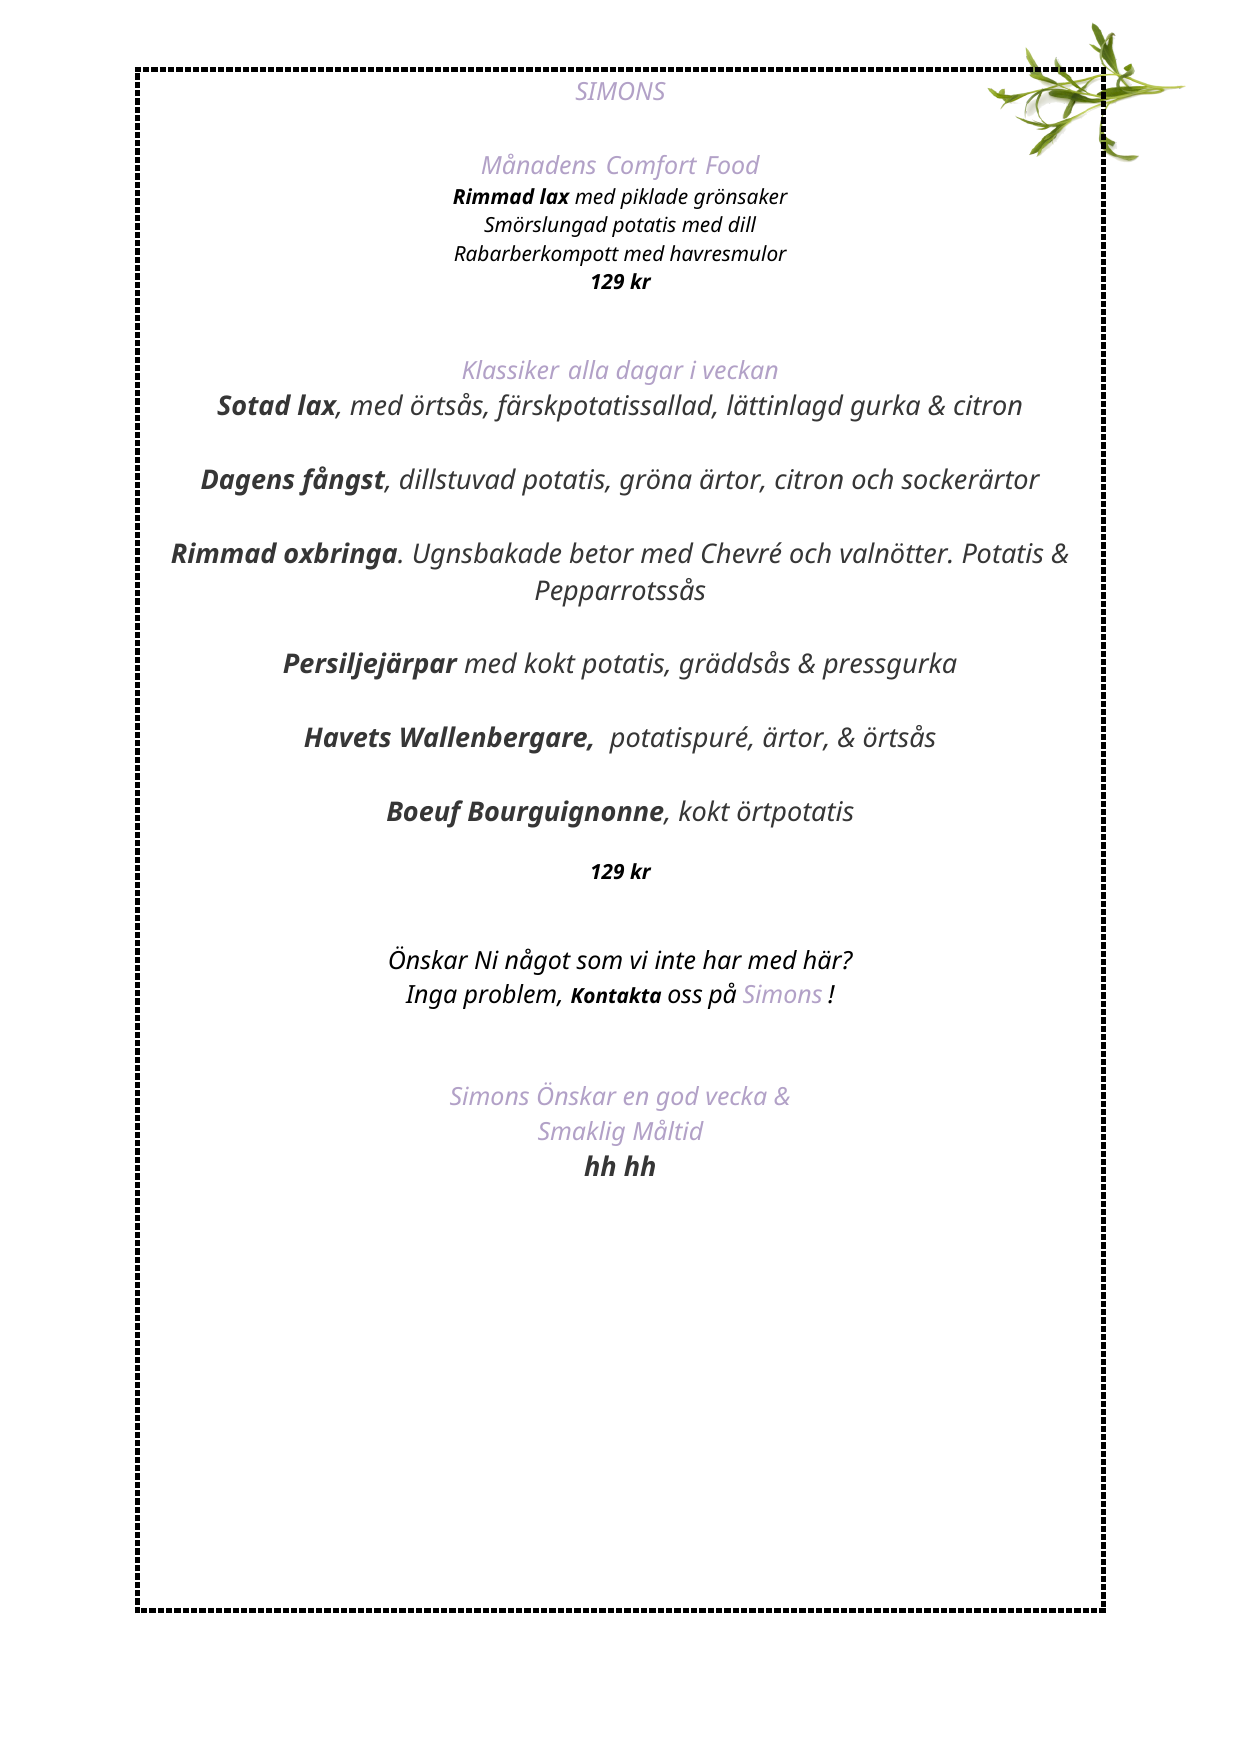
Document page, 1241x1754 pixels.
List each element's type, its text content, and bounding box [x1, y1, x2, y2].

text Smörslungad potatis med dill [148, 210, 1092, 239]
text Boeuf Bourguignonne, kokt örtpotatis [148, 792, 1092, 829]
text Önskar Ni något som vi inte har med här? [148, 943, 1092, 977]
text Simons Önskar en god vecka & [148, 1079, 1092, 1113]
text Smaklig Måltid [148, 1113, 1092, 1147]
text Klassiker alla dagar i veckan [148, 352, 1092, 387]
text Månadens Comfort Food [148, 148, 1092, 182]
text Sotad lax, med örtsås, färskpotatissallad, lättinlagd gurka & citron [148, 387, 1092, 423]
text hh hh [148, 1147, 1092, 1184]
text Rimmad oxbringa. Ugnsbakade betor med Chevré och valnötter. Potatis & Pepparrotssås [148, 534, 1092, 608]
text 129 kr [148, 267, 1092, 296]
text Dagens fångst, dillstuvad potatis, gröna ärtor, citron och sockerärtor [148, 460, 1092, 497]
picture [982, 0, 1191, 178]
text Persiljejärpar med kokt potatis, gräddsås & pressgurka [148, 645, 1092, 682]
text Havets Wallenbergare, potatispuré, ärtor, & örtsås [148, 718, 1092, 755]
text Rabarberkompott med havresmulor [148, 239, 1092, 267]
text Rimmad lax med piklade grönsaker [148, 182, 1092, 210]
text Inga problem, Kontakta oss på Simons ! [148, 977, 1092, 1011]
text 129 kr [148, 857, 1092, 886]
